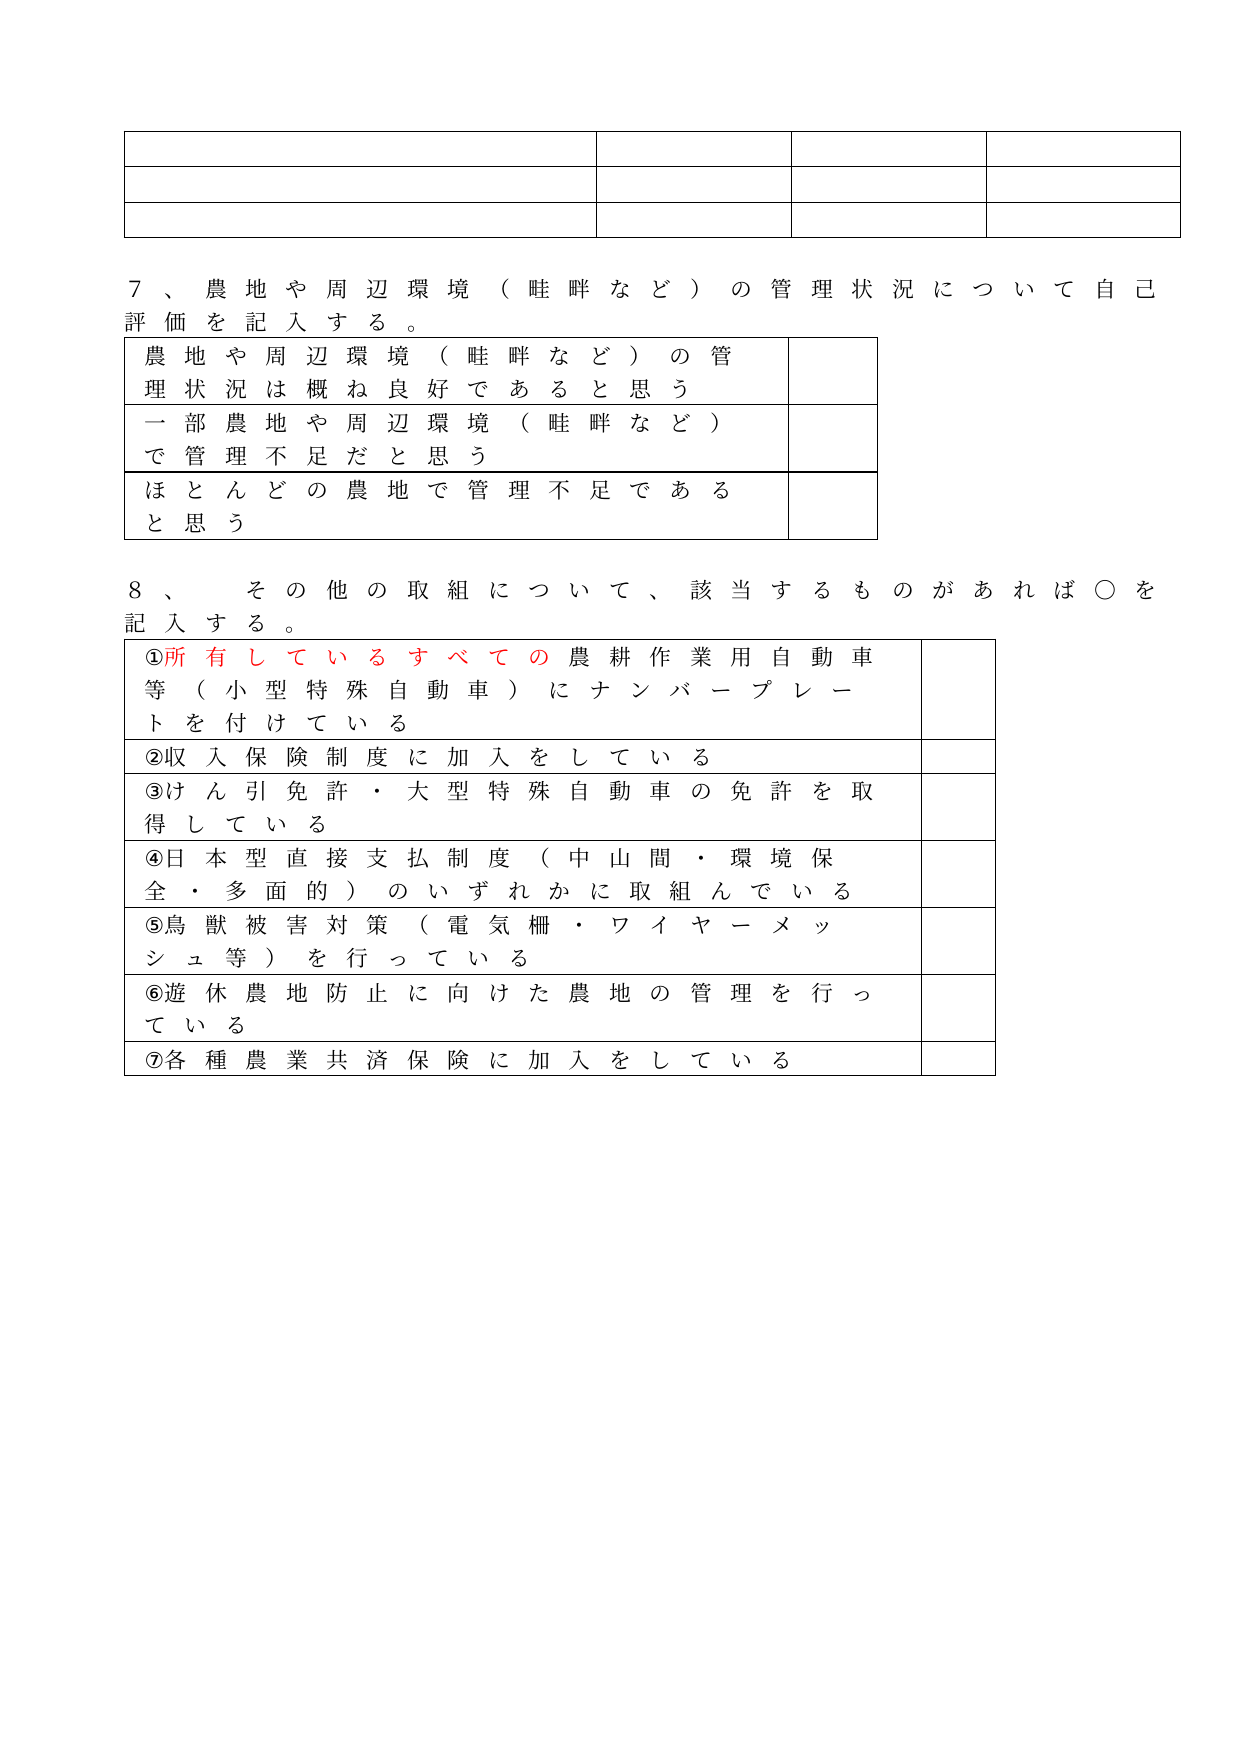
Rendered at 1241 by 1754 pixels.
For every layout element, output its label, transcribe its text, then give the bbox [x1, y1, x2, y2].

table_cell ③けん引免許・大型特殊自動車の免許を取得している [125, 774, 921, 840]
table_cell [789, 473, 877, 538]
table_cell [792, 132, 986, 166]
table_header 農地や周辺環境（畦畔など）の管理状況は概ね良好であると思う [125, 338, 788, 404]
table_header [789, 338, 877, 404]
table_cell [922, 774, 995, 840]
table_cell [125, 167, 596, 202]
table_cell [597, 167, 791, 202]
table_cell 一部農地や周辺環境（畦畔など）で管理不足だと思う [125, 405, 788, 471]
table_cell [922, 841, 995, 907]
table_cell ⑥遊休農地防止に向けた農地の管理を行っている [125, 975, 921, 1041]
table_cell [597, 132, 791, 166]
table_cell [987, 132, 1180, 166]
table_cell [125, 132, 596, 166]
table_cell ④日本型直接支払制度（中山間・環境保全・多面的）のいずれかに取組んでいる [125, 841, 921, 907]
table_header ①所有しているすべての農耕作業用自動車等（小型特殊自動車）にナンバープレートを付けている [125, 640, 921, 739]
table_cell [922, 908, 995, 974]
text ７、農地や周辺環境（畦畔など）の管理状況について自己評価を記入する。 [124, 271, 1175, 337]
table_cell [922, 975, 995, 1041]
table_cell [789, 405, 877, 471]
table_cell [987, 167, 1180, 202]
table_header [922, 640, 995, 739]
table_cell ⑦各種農業共済保険に加入をしている [125, 1042, 921, 1075]
table_cell [922, 740, 995, 773]
table_cell [597, 203, 791, 237]
table_cell [987, 203, 1180, 237]
table_cell ⑤鳥獣被害対策（電気柵・ワイヤーメッシュ等）を行っている [125, 908, 921, 974]
table_cell [792, 203, 986, 237]
table_cell ②収入保険制度に加入をしている [125, 740, 921, 773]
table_cell [792, 167, 986, 202]
table_cell [125, 203, 596, 237]
table_cell [922, 1042, 995, 1075]
table_cell ほとんどの農地で管理不足であると思う [125, 473, 788, 538]
text ８、 その他の取組について、該当するものがあれば〇を記入する。 [124, 572, 1175, 638]
